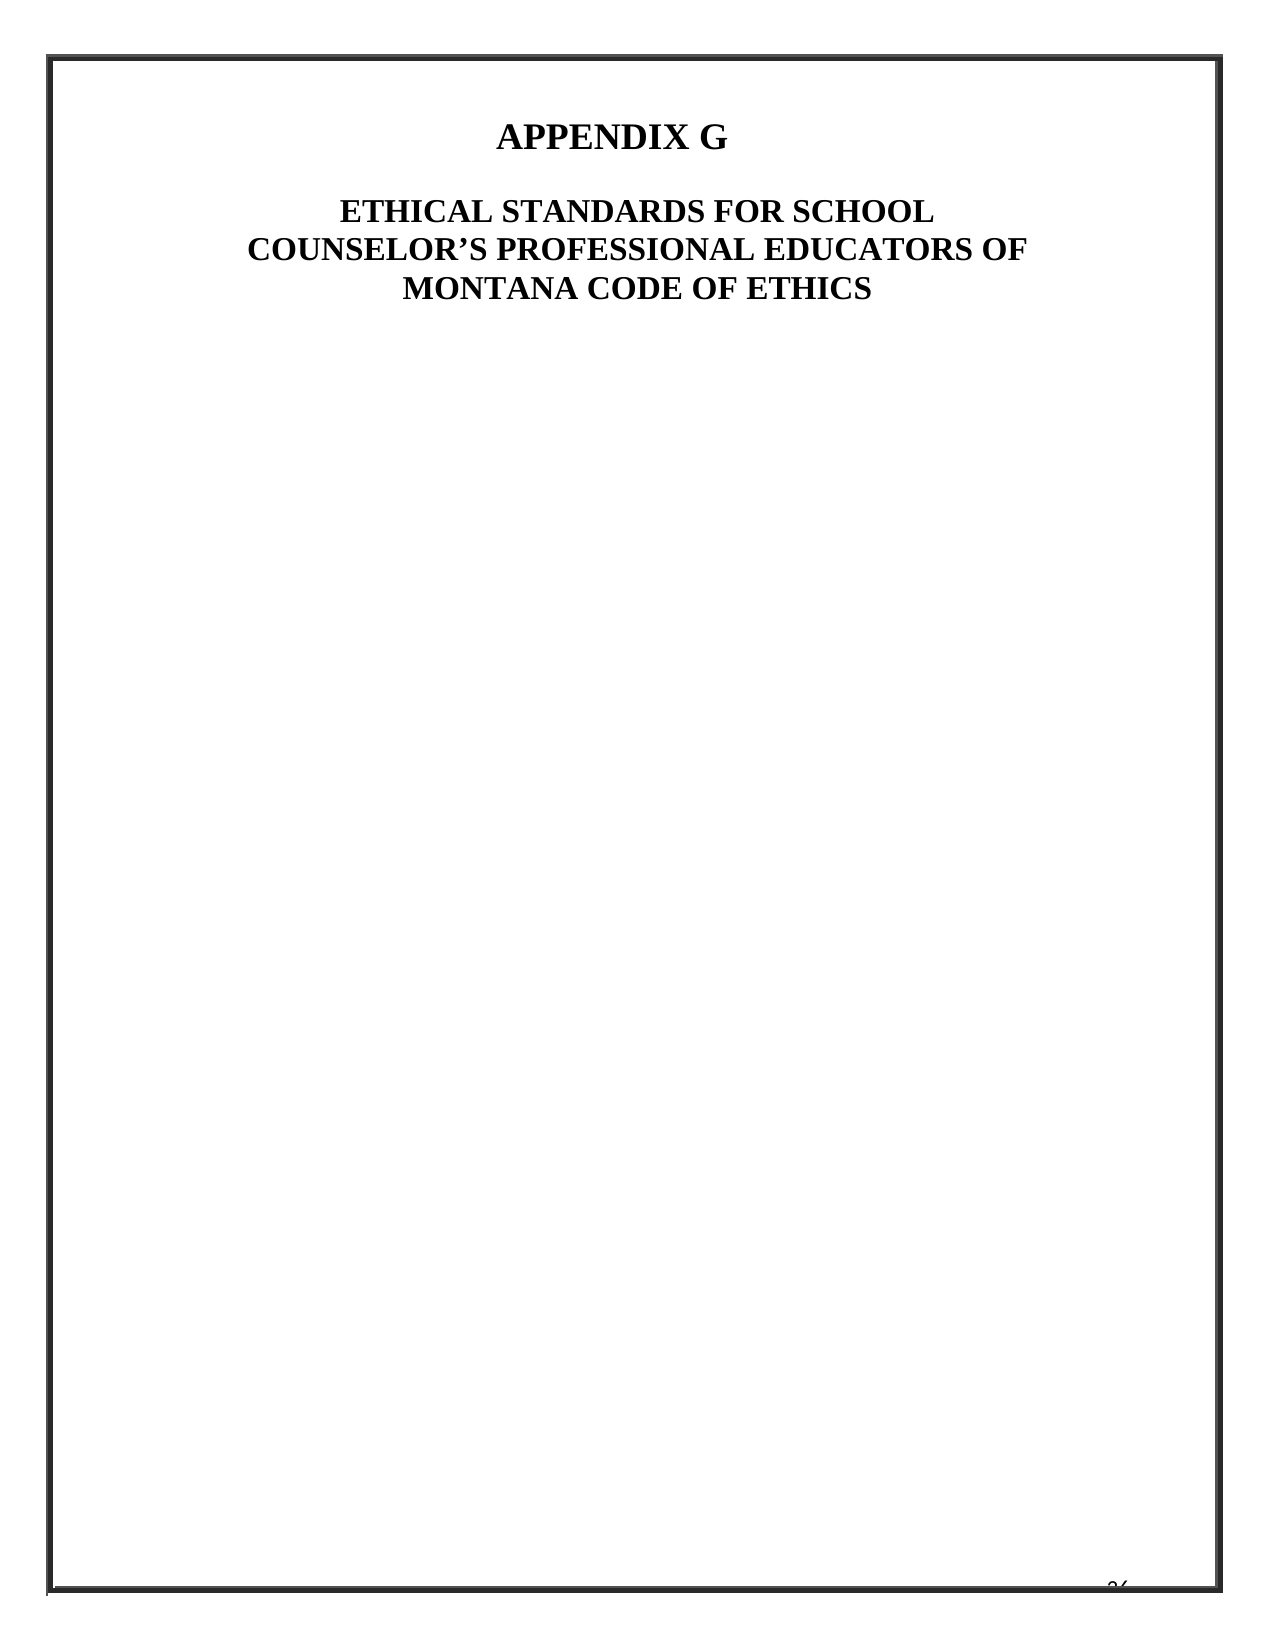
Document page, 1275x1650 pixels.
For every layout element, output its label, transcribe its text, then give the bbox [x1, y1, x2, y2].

subtitle ETHICAL STANDARDS FOR SCHOOL COUNSELOR’S PROFESSIONAL EDUCATORS OF MONTANA CODE OF ETHICS [224, 191, 1051, 306]
subtitle APPENDIX G [421, 115, 1125, 158]
